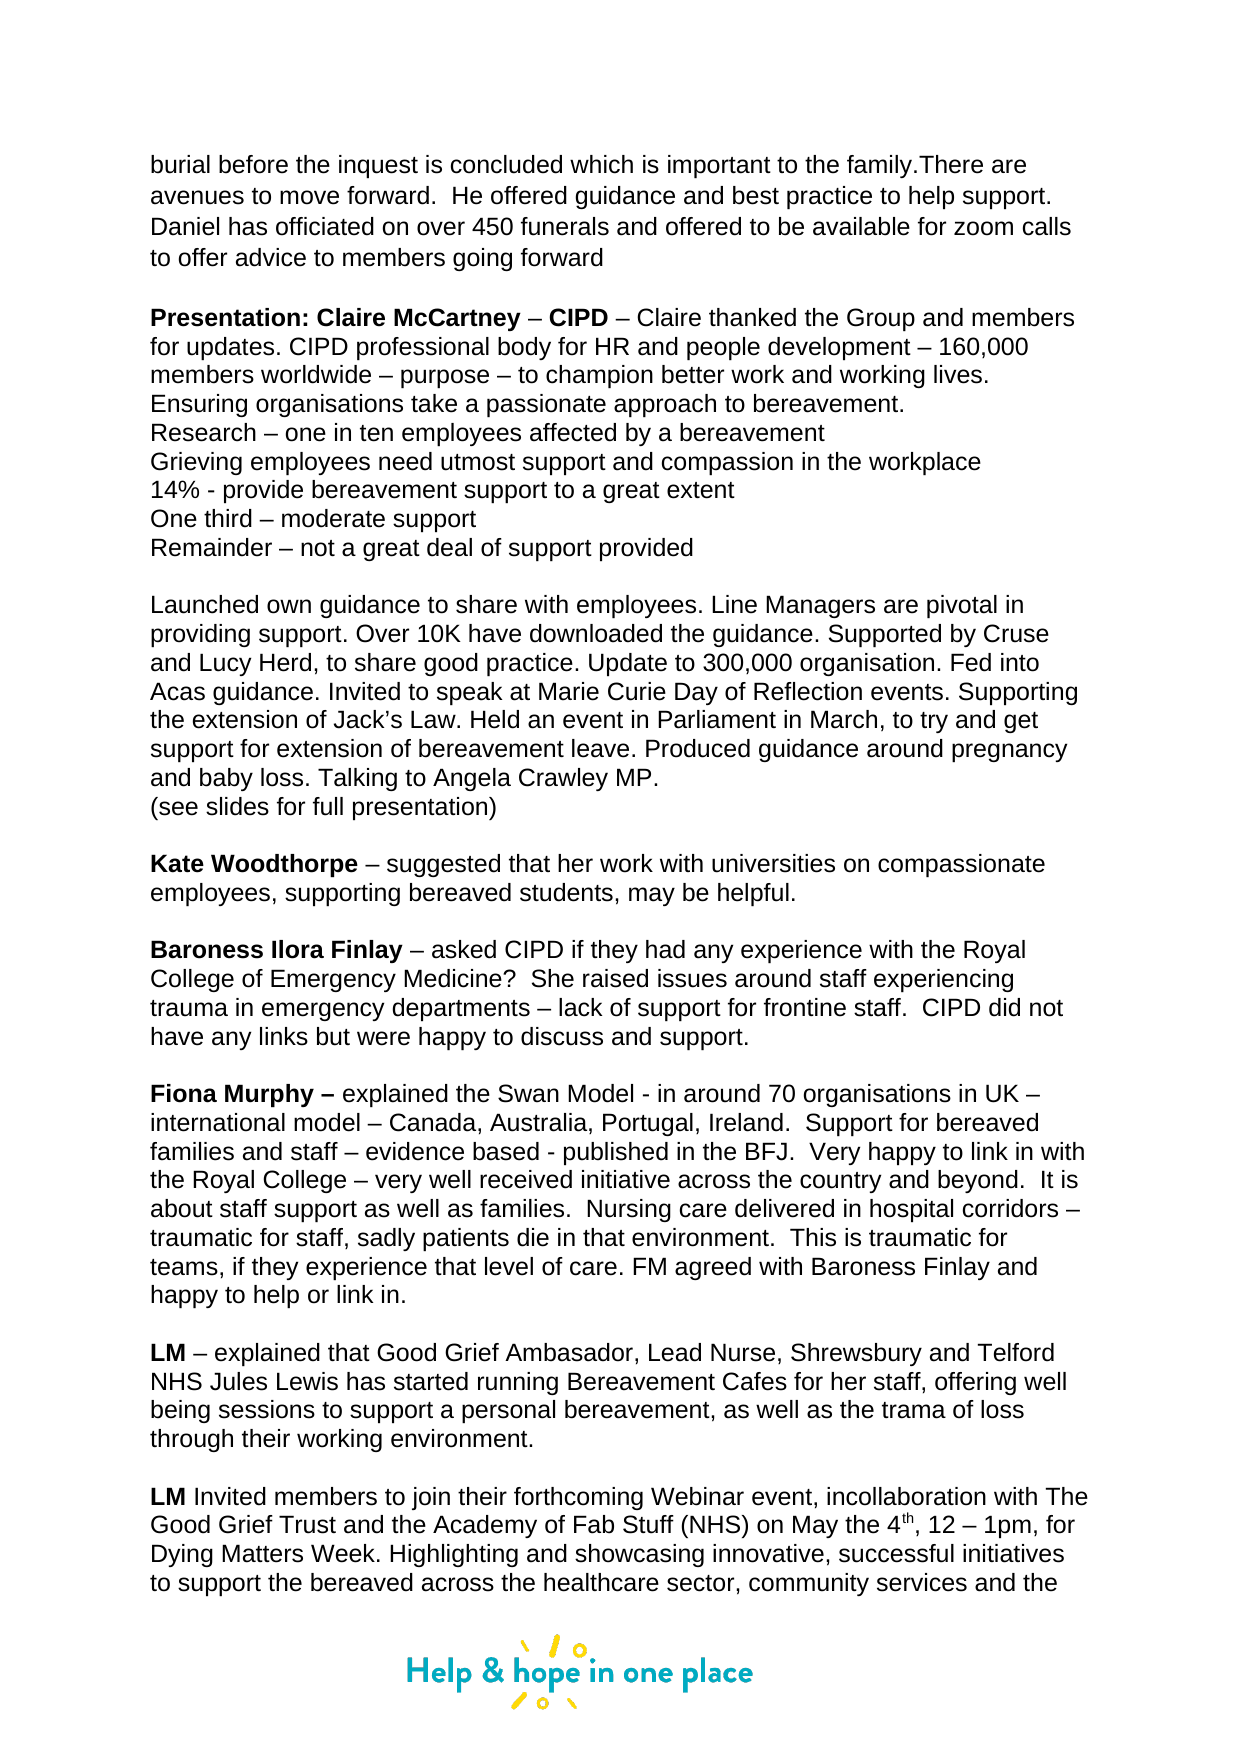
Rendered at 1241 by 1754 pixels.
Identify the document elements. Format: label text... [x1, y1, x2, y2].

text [150, 1482, 1090, 1597]
text Research – one in ten employees affected by a bereavement [150, 418, 1090, 447]
text Fiona Murphy – explained the Swan Model - in around 70 organisations in UK – international model – Canada, Australia, Portugal, Ireland. Support for bereaved families and staff – evidence based - published in the BFJ. Very happy to link in with the Royal College – very well received initiative across the country and beyond. It is about staff support as well as families. Nursing care delivered in hospital corridors – traumatic for staff, sadly patients die in that environment. This is traumatic for teams, if they experience that level of care. FM agreed with Baroness Finlay and happy to help or link in. [150, 1079, 1090, 1309]
text LM – explained that Good Grief Ambasador, Lead Nurse, Shrewsbury and Telford NHS Jules Lewis has started running Bereavement Cafes for her staff, offering well being sessions to support a personal bereavement, as well as the trama of loss through their working environment. [150, 1338, 1090, 1453]
text Grieving employees need utmost support and compassion in the workplace [150, 447, 1090, 475]
text One third – moderate support [150, 504, 1090, 533]
text 14% - provide bereavement support to a great extent [150, 475, 1090, 504]
text Kate Woodthorpe – suggested that her work with universities on compassionate employees, supporting bereaved students, may be helpful. [150, 849, 1090, 907]
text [150, 150, 1090, 272]
text Baroness Ilora Finlay – asked CIPD if they had any experience with the Royal College of Emergency Medicine? She raised issues around staff experiencing trauma in emergency departments – lack of support for frontine staff. CIPD did not have any links but were happy to discuss and support. [150, 935, 1090, 1050]
text Presentation: Claire McCartney – CIPD – Claire thanked the Group and members for updates. CIPD professional body for HR and people development – 160,000 members worldwide – purpose – to champion better work and working lives. Ensuring organisations take a passionate approach to bereavement. [150, 303, 1090, 418]
picture [395, 1621, 761, 1725]
text (see slides for full presentation) [150, 792, 1090, 820]
text Launched own guidance to share with employees. Line Managers are pivotal in providing support. Over 10K have downloaded the guidance. Supported by Cruse and Lucy Herd, to share good practice. Update to 300,000 organisation. Fed into Acas guidance. Invited to speak at Marie Curie Day of Reflection events. Supporting the extension of Jack’s Law. Held an event in Parliament in March, to try and get support for extension of bereavement leave. Produced guidance around pregnancy and baby loss. Talking to Angela Crawley MP. [150, 590, 1090, 792]
text Remainder – not a great deal of support provided [150, 533, 1090, 562]
